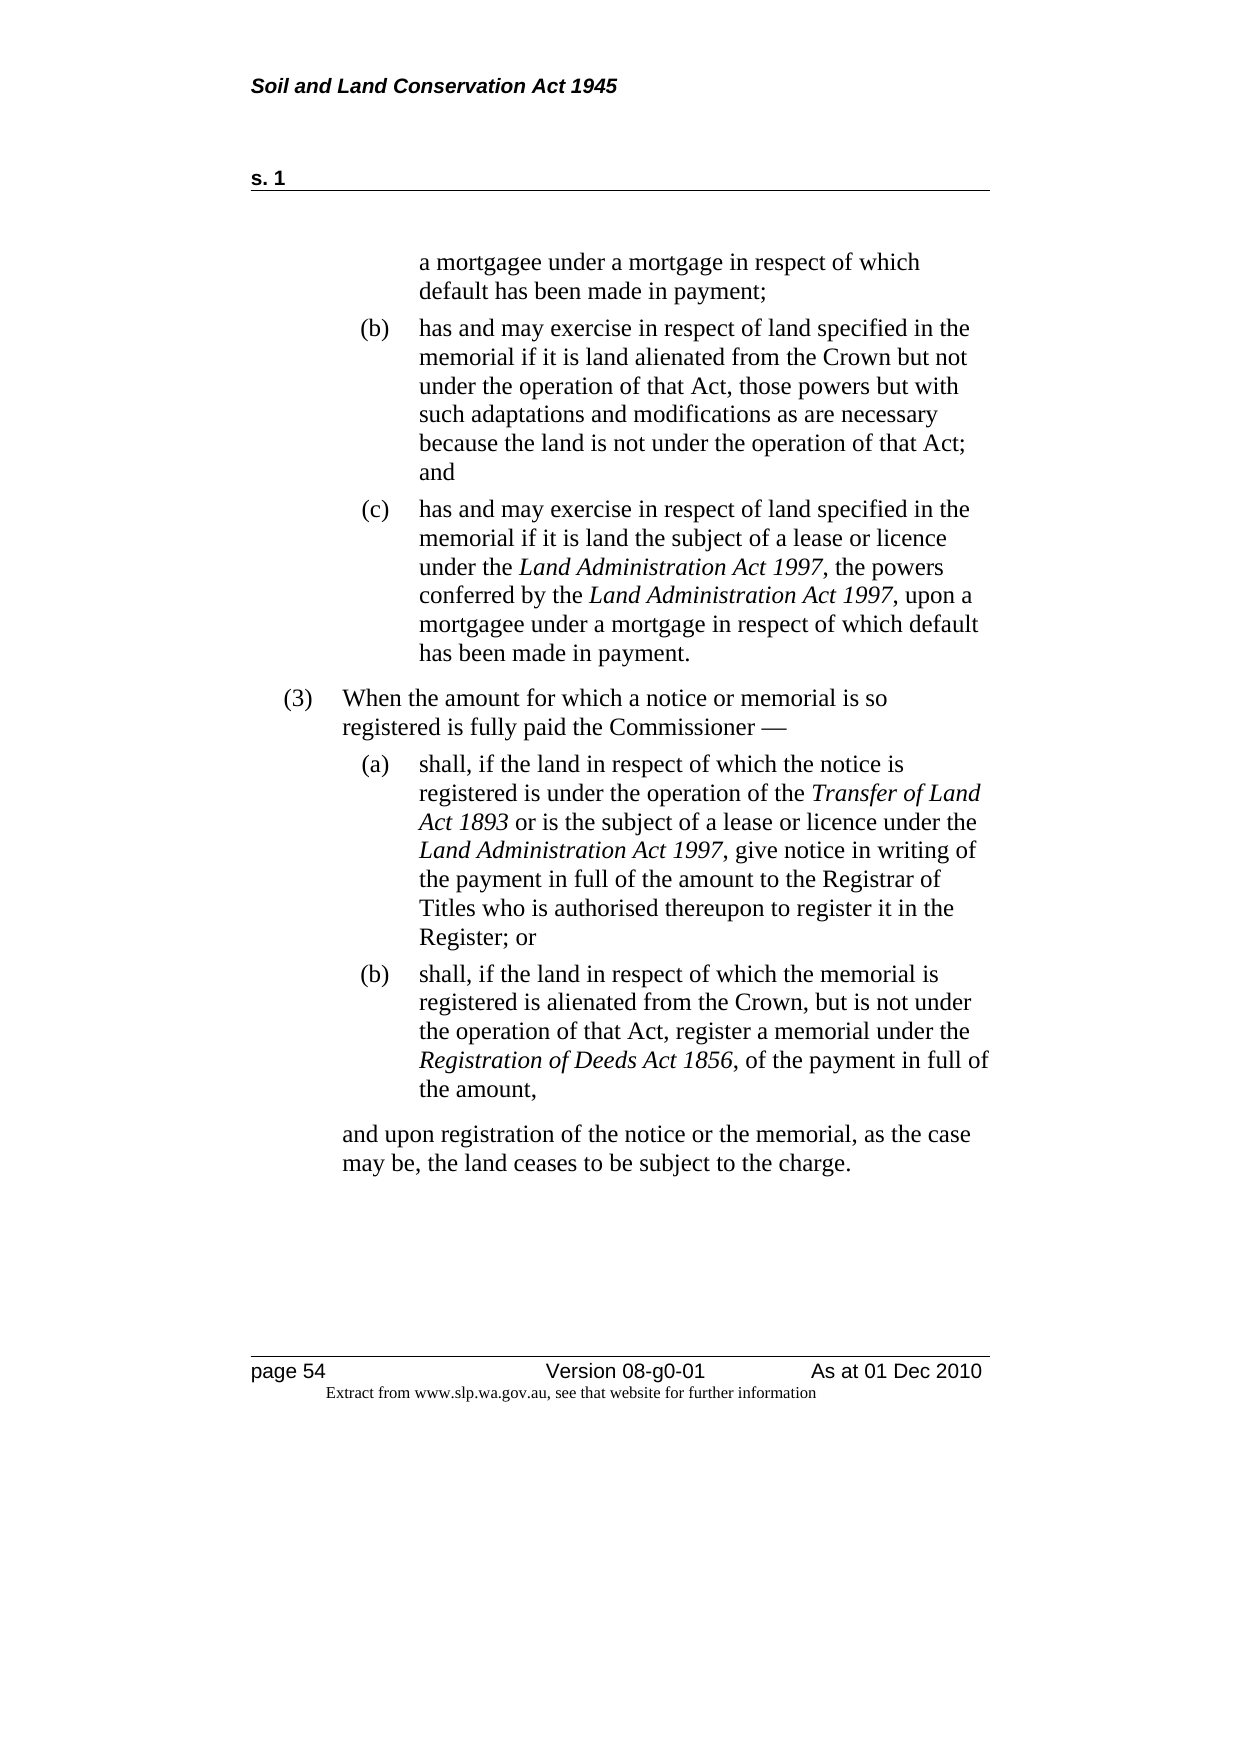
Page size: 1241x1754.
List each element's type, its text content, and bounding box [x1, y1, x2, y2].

text (c) has and may exercise in respect of land specified in the memorial if it is land the subject of a lease or licence under the Land Administration Act 1997, the powers conferred by the Land Administration Act 1997, upon a mortgagee under a mortgage in respect of which default has been made in payment. [251, 494, 990, 667]
text (b) shall, if the land in respect of which the memorial is registered is alienated from the Crown, but is not under the operation of that Act, register a memorial under the Registration of Deeds Act 1856, of the payment in full of the amount, [251, 959, 990, 1102]
text (a) shall, if the land in respect of which the notice is registered is under the operation of the Transfer of Land Act 1893 or is the subject of a lease or licence under the Land Administration Act 1997, give notice in writing of the payment in full of the amount to the Registrar of Titles who is authorised thereupon to register it in the Register; or [251, 749, 990, 950]
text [251, 247, 990, 305]
text (3) When the amount for which a notice or memorial is so registered is fully paid the Commissioner — [251, 683, 990, 741]
text (b) has and may exercise in respect of land specified in the memorial if it is land alienated from the Crown but not under the operation of that Act, those powers but with such adaptations and modifications as are necessary because the land is not under the operation of that Act; and [251, 313, 990, 486]
text and upon registration of the notice or the memorial, as the case may be, the land ceases to be subject to the charge. [251, 1119, 990, 1177]
